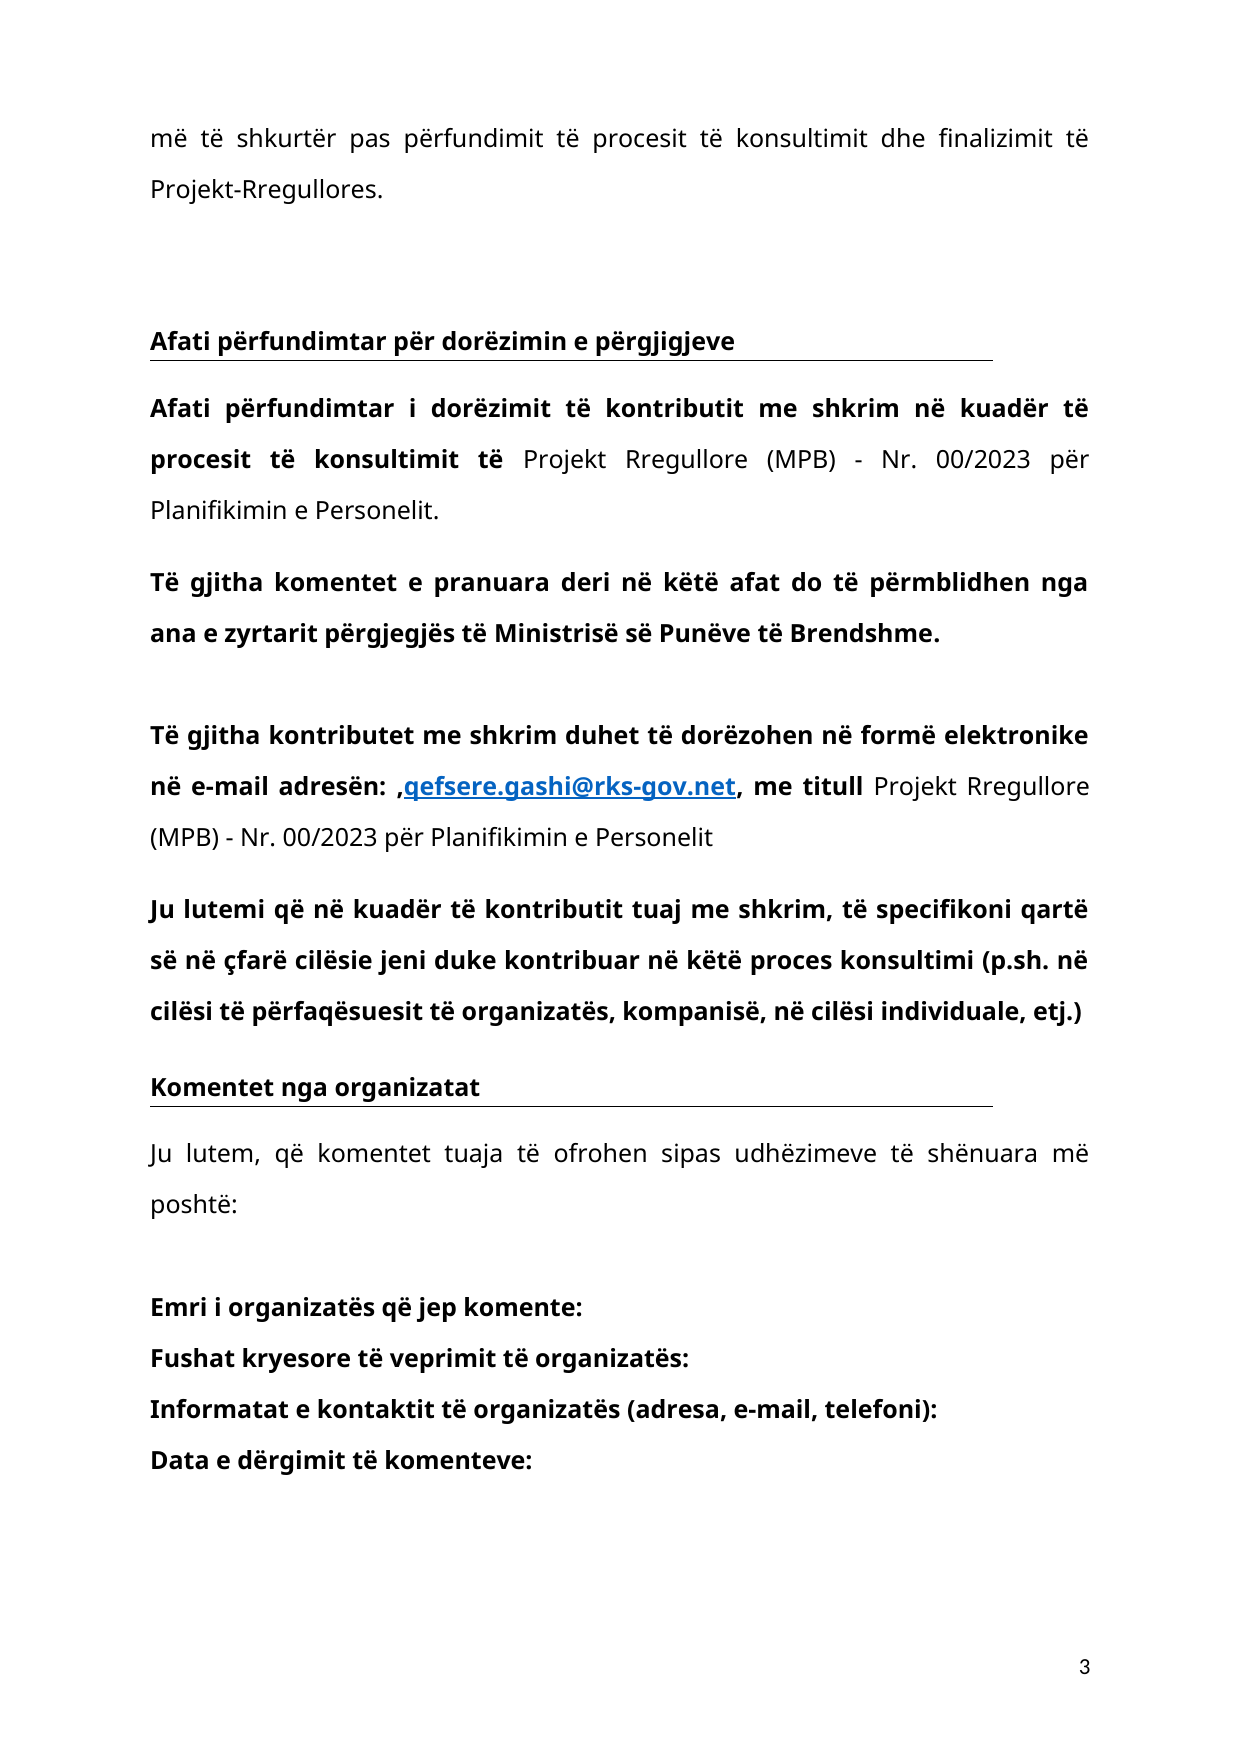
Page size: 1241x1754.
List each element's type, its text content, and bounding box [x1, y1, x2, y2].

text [150, 121, 1090, 206]
text Data e dërgimit të komenteve: [150, 1442, 1090, 1476]
text Afati përfundimtar i dorëzimit të kontributit me shkrim në kuadër të procesit të konsultimit të Projekt Rregullore (MPB) - Nr. 00/2023 për Planifikimin e Personelit. [150, 390, 1090, 526]
text Informatat e kontaktit të organizatës (adresa, e-mail, telefoni): [150, 1391, 1090, 1425]
text Ju lutem, që komentet tuaja të ofrohen sipas udhëzimeve të shënuara më poshtë: [150, 1136, 1090, 1221]
text Afati përfundimtar për dorëzimin e përgjigjeve [150, 324, 993, 360]
text Fushat kryesore të veprimit të organizatës: [150, 1340, 1090, 1374]
text Ju lutemi që në kuadër të kontributit tuaj me shkrim, të specifikoni qartë së në çfarë cilësie jeni duke kontribuar në këtë proces konsultimi (p.sh. në cilësi të përfaqësuesit të organizatës, kompanisë, në cilësi individuale, etj.) [150, 891, 1090, 1027]
text Të gjitha kontributet me shkrim duhet të dorëzohen në formë elektronike në e-mail adresën: ,qefsere.gashi@rks-gov.net, me titull Projekt Rregullore (MPB) - Nr. 00/2023 për Planifikimin e Personelit [150, 717, 1090, 853]
text Emri i organizatës që jep komente: [150, 1289, 1090, 1323]
text Të gjitha komentet e pranuara deri në këtë afat do të përmblidhen nga ana e zyrtarit përgjegjës të Ministrisë së Punëve të Brendshme. [150, 564, 1090, 649]
text Komentet nga organizatat [150, 1069, 993, 1106]
